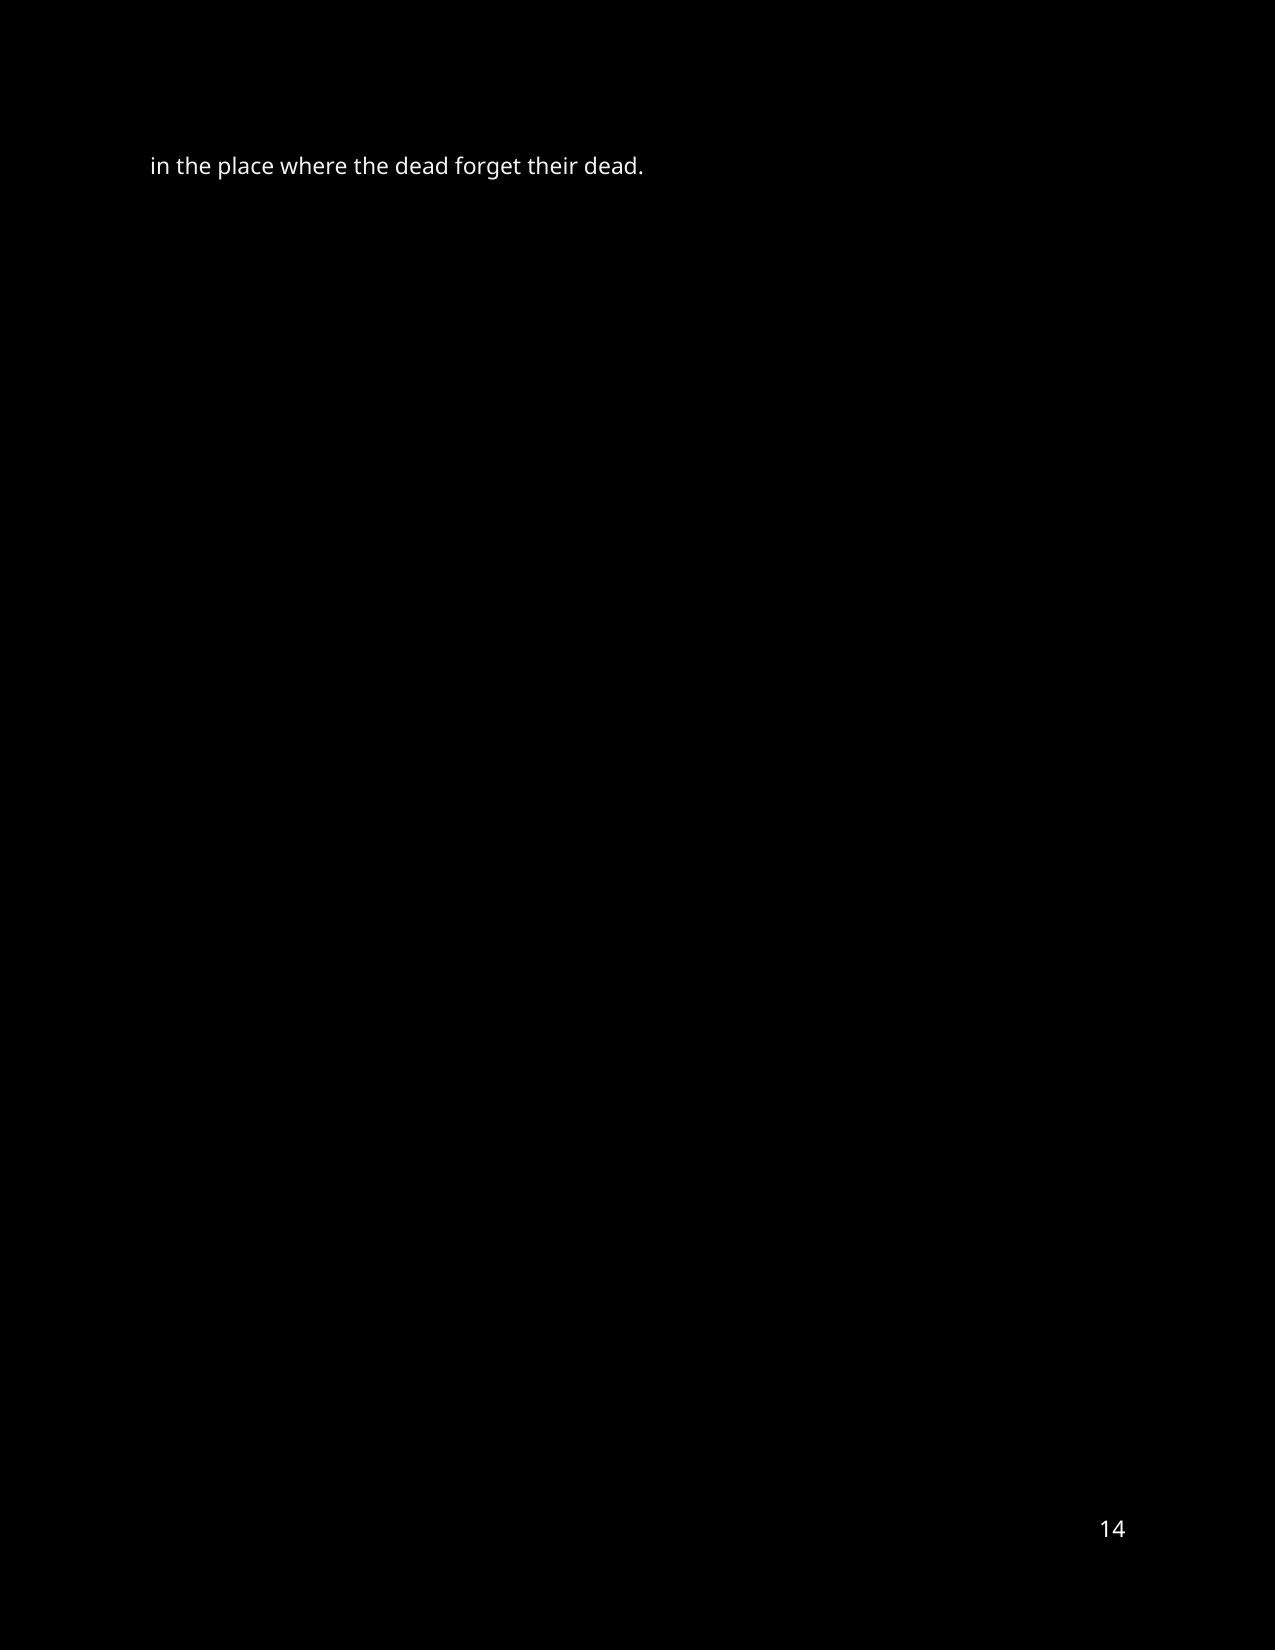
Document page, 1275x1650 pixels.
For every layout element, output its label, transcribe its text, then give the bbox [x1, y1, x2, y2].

text in the place where the dead forget their dead. [150, 150, 1125, 181]
